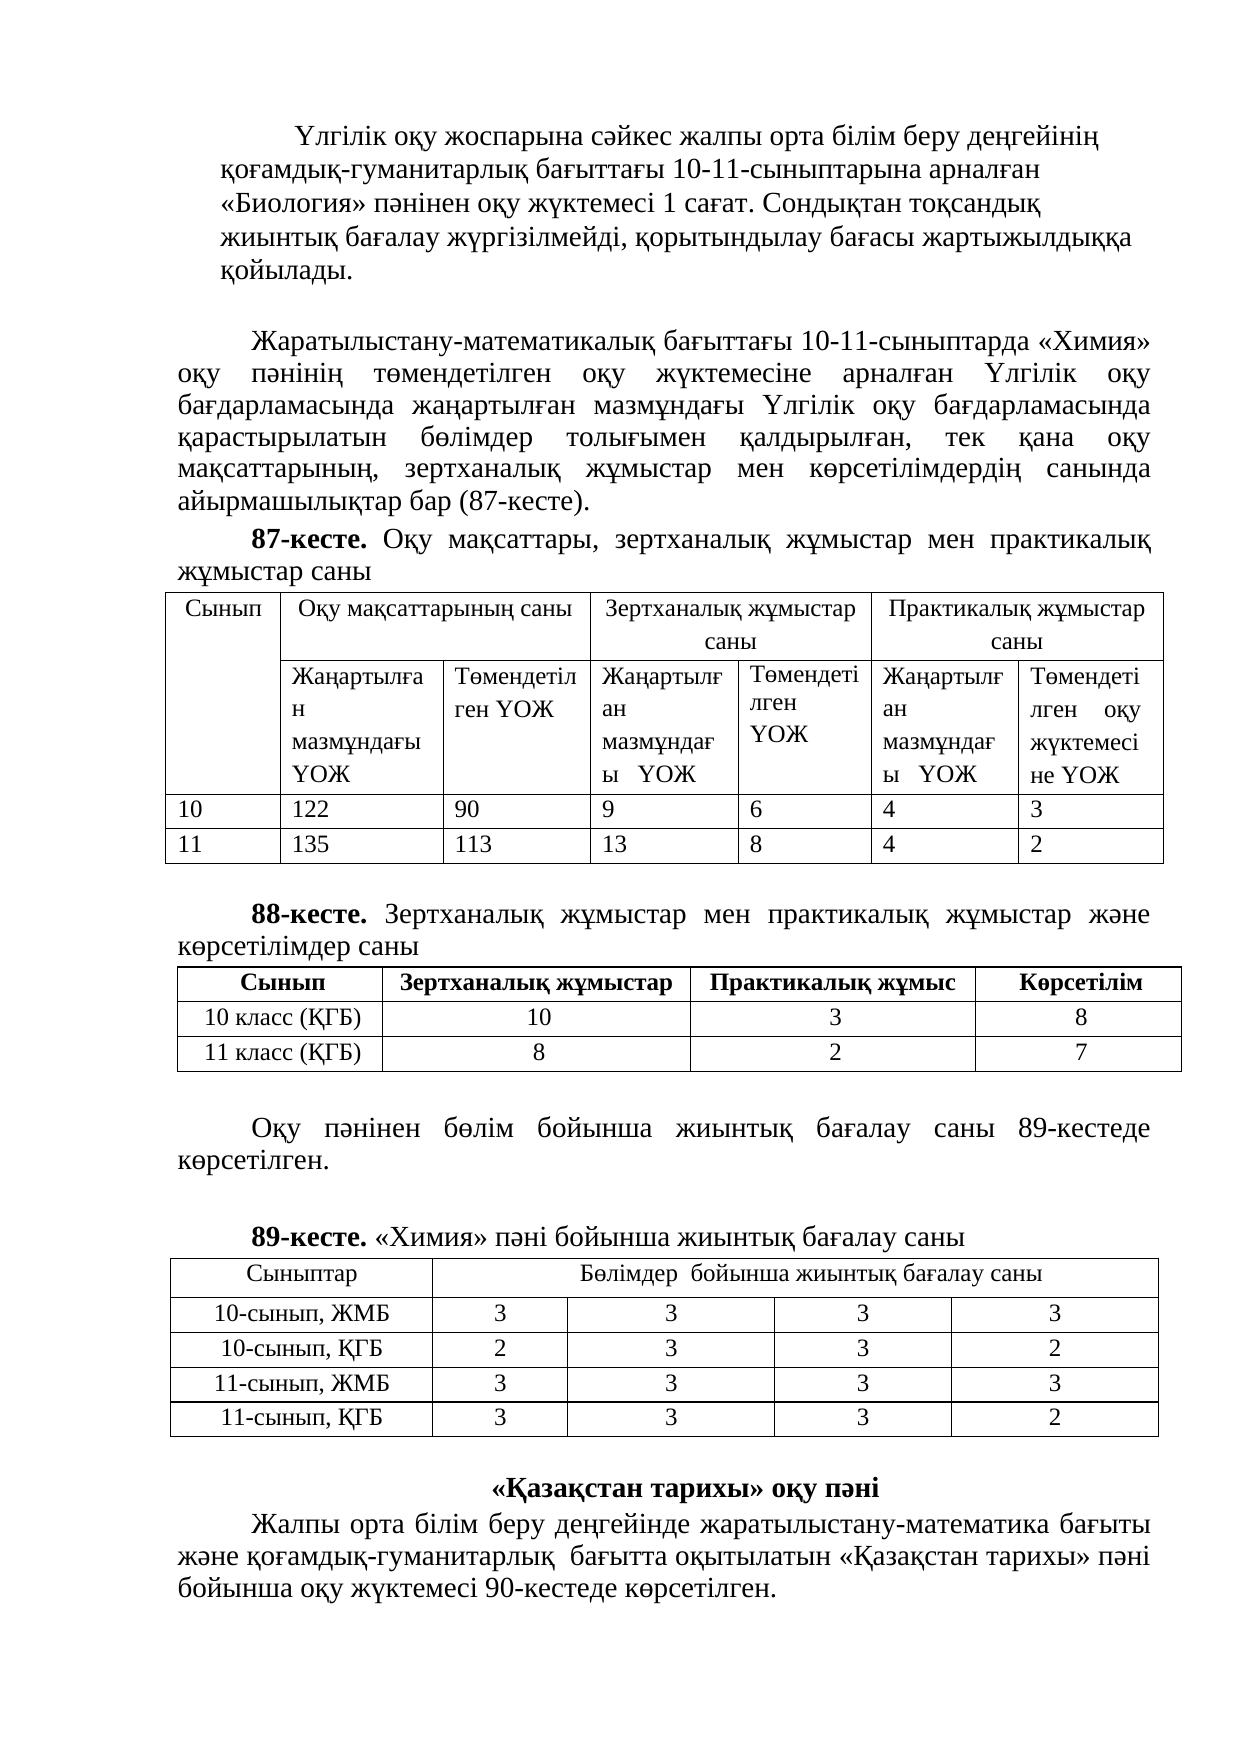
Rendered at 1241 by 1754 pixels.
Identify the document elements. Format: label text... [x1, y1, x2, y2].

table_cell 3 [568, 1298, 774, 1332]
table_cell 10-сынып, ЖМБ [171, 1298, 432, 1332]
table_cell 3 [568, 1333, 774, 1367]
table_cell 11 класс (ҚГБ) [178, 1037, 382, 1071]
table_cell 2 [952, 1333, 1158, 1367]
table_cell 8 [976, 1002, 1181, 1036]
table_cell 2 [952, 1403, 1158, 1436]
table_cell 3 [568, 1403, 774, 1436]
text Жалпы орта білім беру деңгейінде жаратылыстану-математика бағыты және қоғамдық-гуманитарлық бағытта оқытылатын «Қазақстан тарихы» пәні бойынша оқу жүктемесі 90-кестеде көрсетілген. [177, 1508, 1151, 1604]
table_header Көрсетілім [976, 968, 1181, 1001]
table_cell 8 [383, 1037, 690, 1071]
table_cell 122 [281, 795, 443, 828]
table_cell 11-сынып, ҚГБ [171, 1403, 432, 1436]
text «Қазақстан тарихы» оқу пәні [217, 1471, 1153, 1503]
table_cell Жаңартылғ ан мазмұндағ ы ҮОЖ [591, 661, 738, 793]
table_cell Төмендетіл ген ҮОЖ [444, 661, 590, 793]
text 88-кесте. Зертханалық жұмыстар мен практикалық жұмыстар және көрсетілімдер саны [177, 898, 1151, 961]
table_cell 13 [591, 829, 738, 863]
table_cell 4 [872, 795, 1018, 828]
table_cell 3 [691, 1002, 975, 1036]
table_header Зертханалық жұмыстар саны [591, 593, 871, 660]
table_cell 7 [976, 1037, 1181, 1071]
table_header Сыныптар [171, 1259, 432, 1297]
table_cell 3 [775, 1298, 951, 1332]
table_cell 3 [1019, 795, 1163, 828]
table_cell 3 [952, 1298, 1158, 1332]
table_header [433, 1259, 567, 1297]
table_cell Жаңартылға н мазмұндағы ҮОЖ [281, 661, 443, 793]
table_cell 10 класс (ҚГБ) [178, 1002, 382, 1036]
table_header Оқу мақсаттарының саны [281, 593, 590, 660]
table_cell 3 [775, 1333, 951, 1367]
table_cell 2 [433, 1333, 567, 1367]
table_header Практикалық жұмыс [691, 968, 975, 1001]
table_cell Төмендеті лген ҮОЖ [739, 661, 871, 793]
table_cell 8 [739, 829, 871, 863]
table_cell 2 [691, 1037, 975, 1071]
table_cell 10 [383, 1002, 690, 1036]
table_header Сынып [178, 968, 382, 1001]
table_cell 11-сынып, ЖМБ [171, 1368, 432, 1401]
table_header Зертханалық жұмыстар [383, 968, 690, 1001]
text Үлгілік оқу жоспарына сәйкес жалпы орта білім беру деңгейінің қоғамдық-гуманитарлық бағыттағы 10-11-сыныптарына арналған «Биология» пәнінен оқу жүктемесі 1 сағат. Сондықтан тоқсандық жиынтық бағалау жүргізілмейді, қорытындылау бағасы жартыжылдыққа қойылады. [220, 118, 1152, 286]
table_cell 3 [952, 1368, 1158, 1401]
text Оқу пәнінен бөлім бойынша жиынтық бағалау саны 89-кестеде көрсетілген. [177, 1112, 1151, 1175]
table_cell 10-сынып, ҚГБ [171, 1333, 432, 1367]
table_cell 6 [739, 795, 871, 828]
table_cell 3 [568, 1368, 774, 1401]
table_cell 3 [433, 1403, 567, 1436]
table_cell 2 [1019, 829, 1163, 863]
table_cell 113 [444, 829, 590, 863]
table_header Бөлімдер бойынша жиынтық бағалау саны [568, 1259, 1158, 1297]
table_cell 10 [166, 795, 280, 828]
table_header Практикалық жұмыстар саны [872, 593, 1163, 660]
table_cell 3 [433, 1368, 567, 1401]
text 87-кесте. Оқу мақсаттары, зертханалық жұмыстар мен практикалық жұмыстар саны [177, 523, 1151, 587]
table_header Сынып [166, 593, 280, 793]
text Жаратылыстану-математикалық бағыттағы 10-11-сыныптарда «Химия» оқу пәнінің төмендетілген оқу жүктемесіне арналған Үлгілік оқу бағдарламасында жаңартылған мазмұндағы Үлгілік оқу бағдарламасында қарастырылатын бөлімдер толығымен қалдырылған, тек қана оқу мақсаттарының, зертханалық жұмыстар мен көрсетілімдердің санында айырмашылықтар бар (87-кесте). [177, 325, 1151, 518]
table_cell 3 [433, 1298, 567, 1332]
table_cell 135 [281, 829, 443, 863]
table_cell 4 [872, 829, 1018, 863]
table_cell 9 [591, 795, 738, 828]
table_cell 3 [775, 1368, 951, 1401]
table_cell Төмендеті лген оқу жүктемесі не ҮОЖ [1019, 661, 1163, 793]
table_cell 11 [166, 829, 280, 863]
table_cell 90 [444, 795, 590, 828]
table_cell Жаңартылғ ан мазмұндағ ы ҮОЖ [872, 661, 1018, 793]
text 89-кесте. «Химия» пәні бойынша жиынтық бағалау саны [251, 1221, 1151, 1252]
table_cell 3 [775, 1403, 951, 1436]
